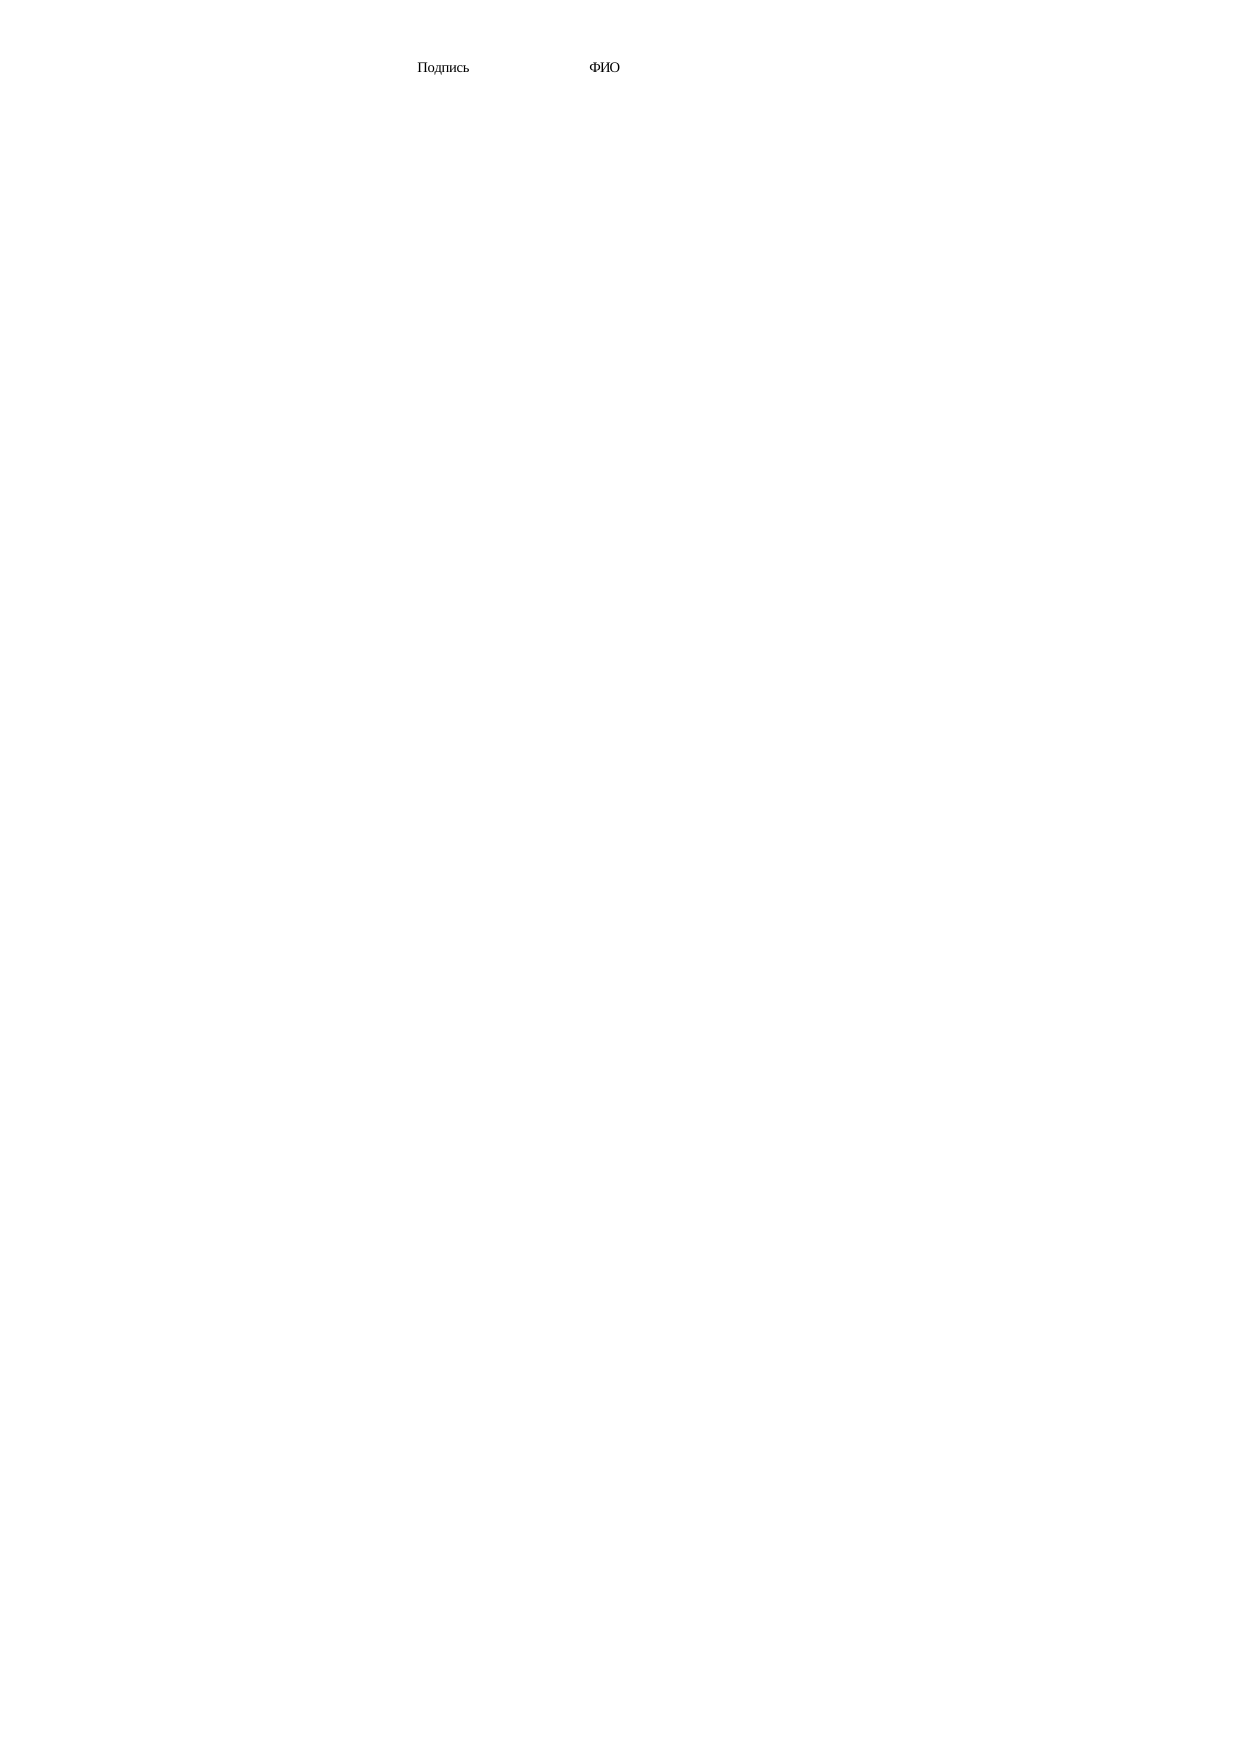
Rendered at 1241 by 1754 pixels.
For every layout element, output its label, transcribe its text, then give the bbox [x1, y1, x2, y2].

text Подпись ФИО [133, 59, 1196, 88]
